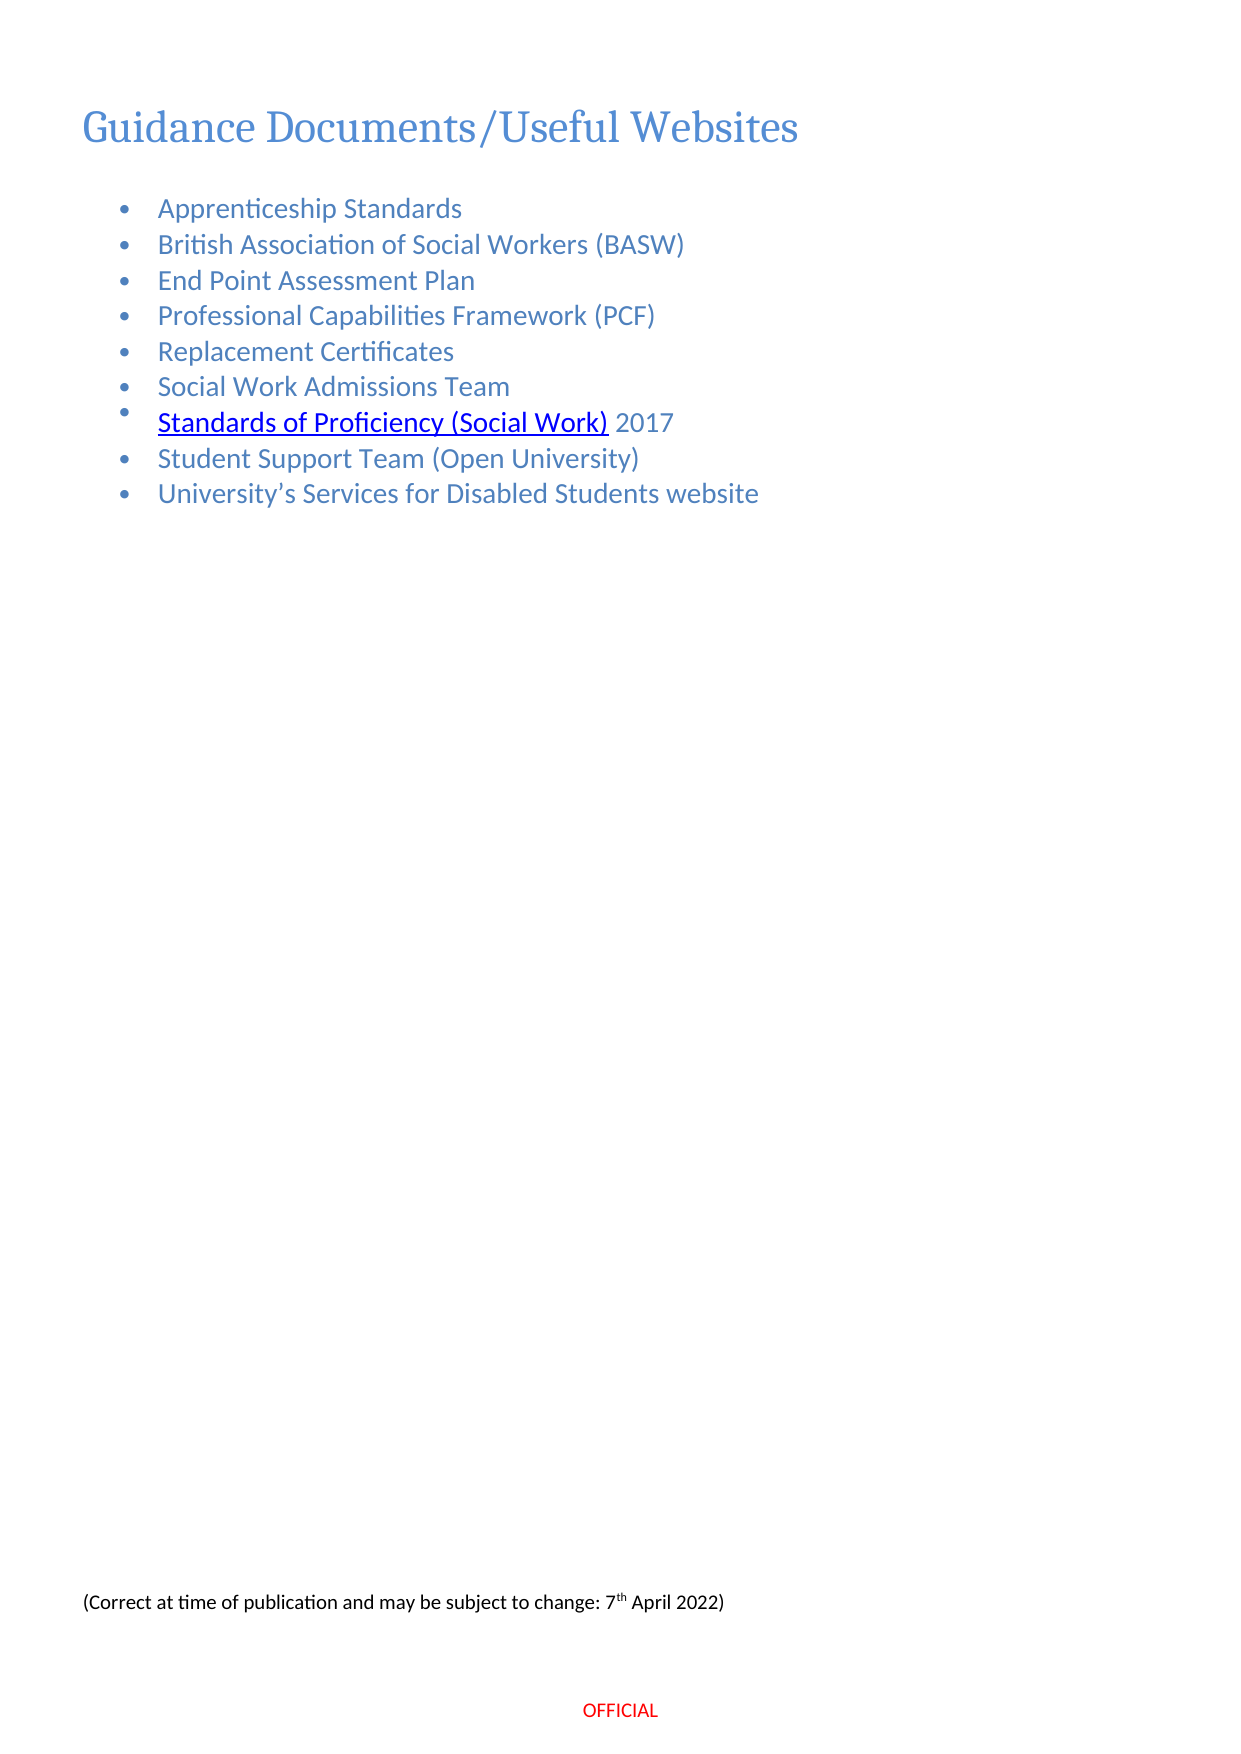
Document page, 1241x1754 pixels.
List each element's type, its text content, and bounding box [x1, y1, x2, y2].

text (Correct at time of publication and may be subject to change: 7th April 2022) [83, 1589, 1152, 1614]
list Apprenticeship Standards [120, 190, 1152, 226]
list University’s Services for Disabled Students website [120, 475, 1152, 511]
list Replacement Certificates [120, 333, 1152, 368]
list Standards of Proficiency (Social Work) 2017 [120, 404, 1152, 440]
list Social Work Admissions Team [120, 368, 1152, 404]
list British Association of Social Workers (BASW) [120, 226, 1152, 262]
subtitle Guidance Documents/Useful Websites [83, 101, 1152, 154]
list Professional Capabilities Framework (PCF) [120, 297, 1152, 333]
list End Point Assessment Plan [120, 262, 1152, 297]
list Student Support Team (Open University) [120, 440, 1152, 475]
